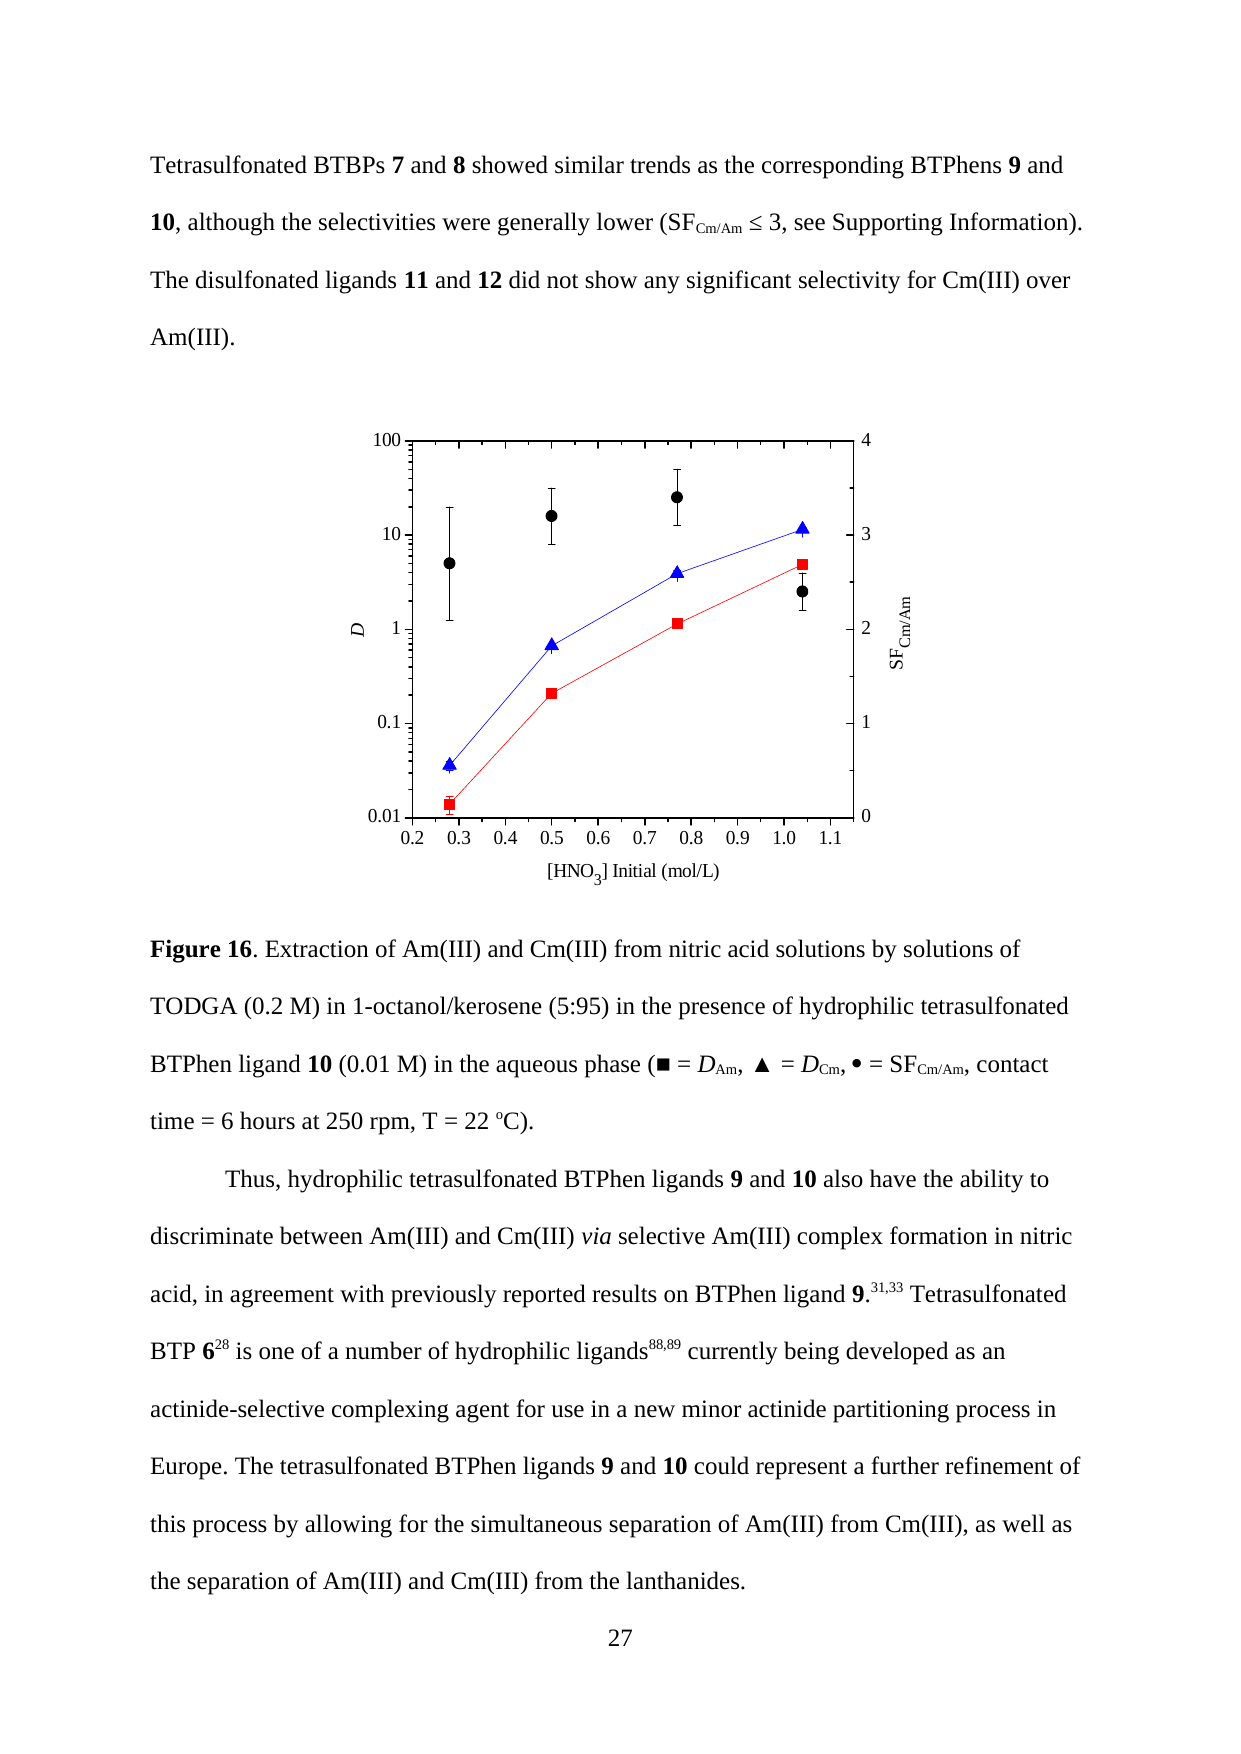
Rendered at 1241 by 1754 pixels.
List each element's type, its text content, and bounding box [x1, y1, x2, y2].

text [150, 150, 1090, 351]
text Thus, hydrophilic tetrasulfonated BTPhen ligands 9 and 10 also have the ability to discriminate between Am() and Cm() via selective Am() complex formation in nitric acid, in agreement with previously reported results on BTPhen ligand 9.31,33 Tetrasulfonated BTP 628 is one of a number of hydrophilic ligands88,89 currently being developed as an actinide-selective complexing agent for use in a new minor actinide partitioning process in Europe. The tetrasulfonated BTPhen ligands 9 and 10 could represent a further refinement of this process by allowing for the simultaneous separation of Am() from Cm(), as well as the separation of Am() and Cm() from the lanthanides. [150, 1164, 1090, 1595]
text Figure 16. Extraction of Am() and Cm() from nitric acid solutions by solutions of TODGA (0.2 M) in 1-octanol/kerosene (5:95) in the presence of hydrophilic tetrasulfonated BTPhen ligand 10 (0.01 M) in the aqueous phase (■ = DAm, ▲ = DCm, = SFCm/Am, contact time = 6 hours at 250 rpm, T = 22 oC). [150, 934, 1090, 1135]
